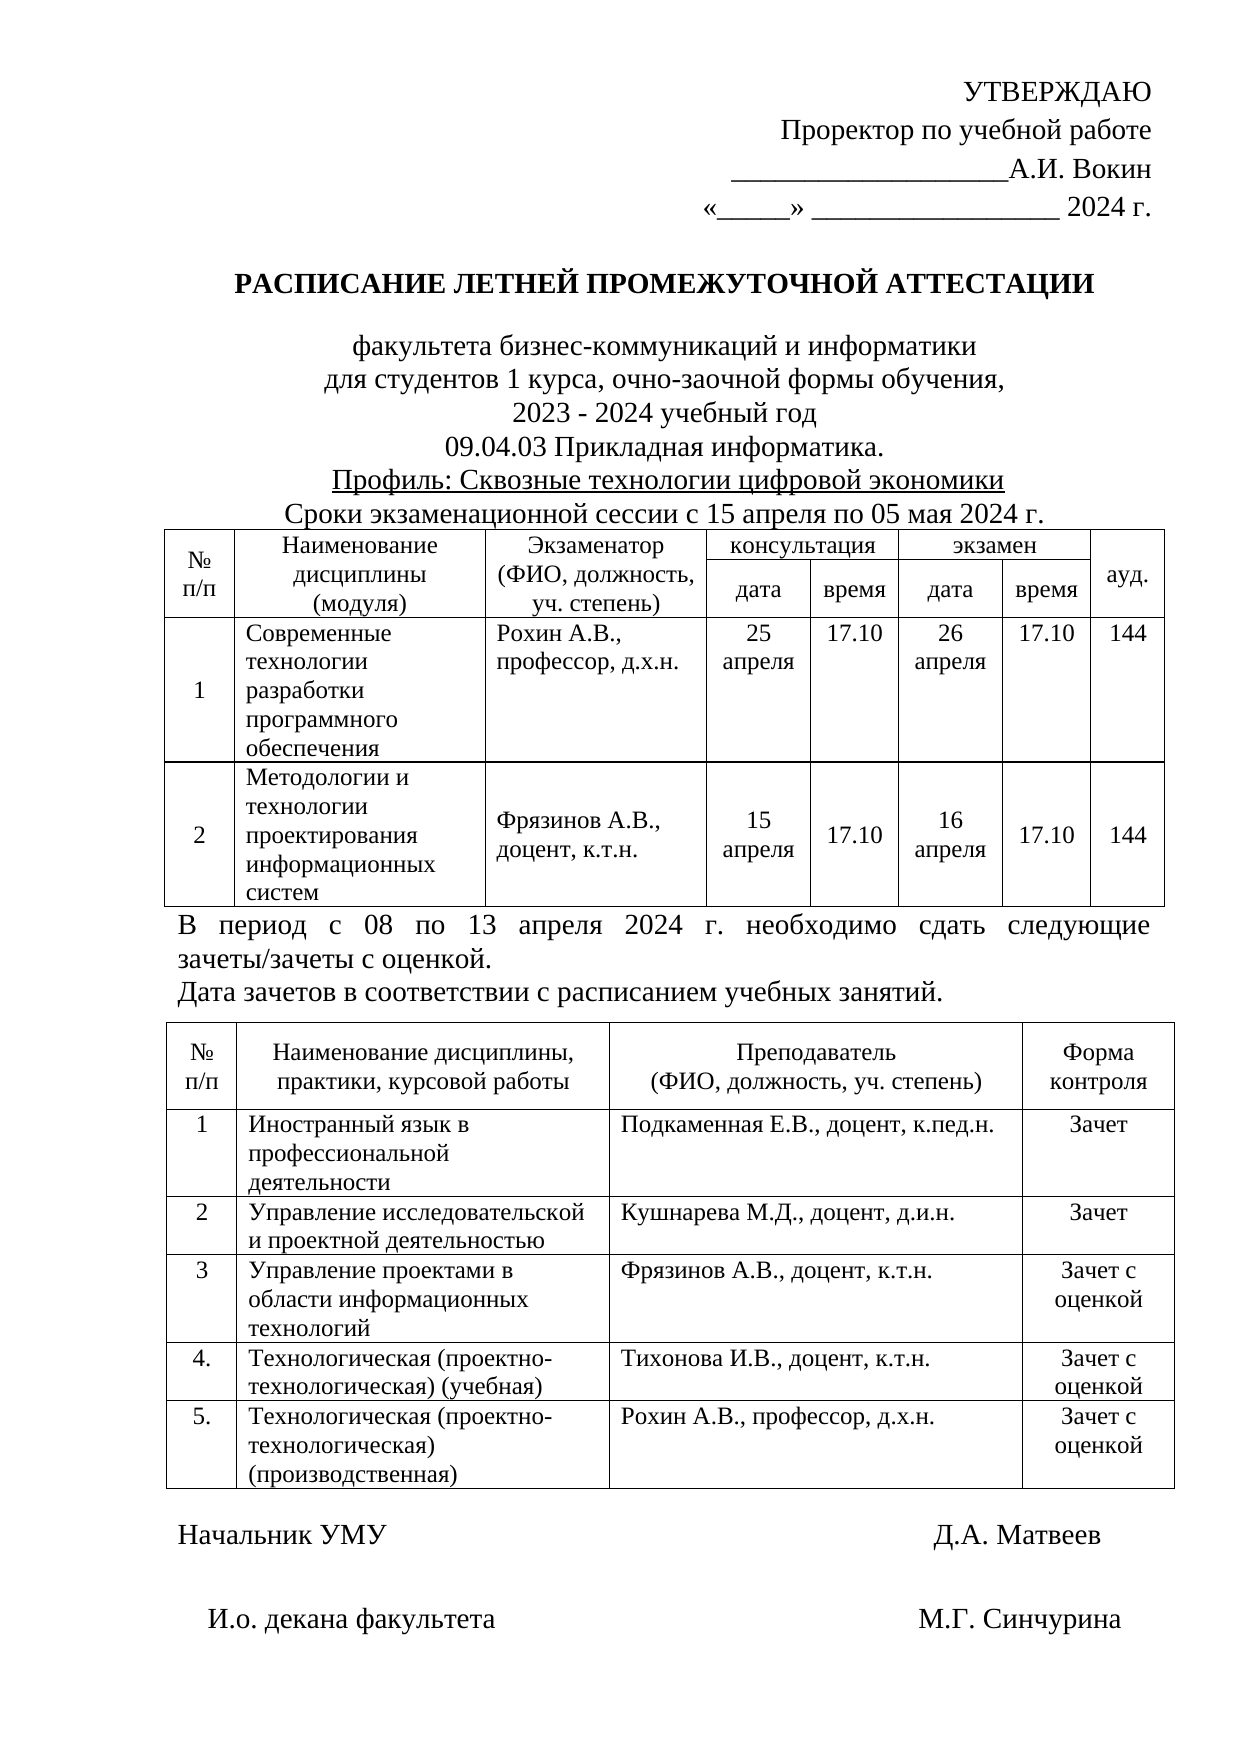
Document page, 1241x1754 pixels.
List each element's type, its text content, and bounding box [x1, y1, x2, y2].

table_cell Управление исследовательской и проектной деятельностью [237, 1197, 609, 1254]
table_cell Технологическая (проектно-технологическая) (производственная) [237, 1401, 609, 1487]
table_header № п/п [165, 530, 234, 617]
text «_____» _________________ 2024 г. [177, 189, 1152, 223]
table_cell дата [707, 560, 810, 617]
table_cell 144 [1091, 763, 1164, 906]
table_header № п/п [167, 1023, 236, 1108]
table_cell 4. [167, 1343, 236, 1400]
table_cell Тихонова И.В., доцент, к.т.н. [610, 1343, 1022, 1400]
table_cell Зачет [1023, 1197, 1174, 1254]
table_cell Методологии и технологии проектирования информационных систем [235, 763, 485, 906]
table_cell Современные технологии разработки программного обеспечения [235, 618, 485, 761]
table_cell Рохин А.В., профессор, д.х.н. [486, 618, 706, 761]
table_cell Зачет с оценкой [1023, 1343, 1174, 1400]
text Профиль: Сквозные технологии цифровой экономики [177, 462, 1152, 496]
table_cell Зачет с оценкой [1023, 1255, 1174, 1342]
table_cell Технологическая (проектно-технологическая) (учебная) [237, 1343, 609, 1400]
table_cell Зачет с оценкой [1023, 1401, 1174, 1487]
table_cell 144 [1091, 618, 1164, 761]
text Сроки экзаменационной сессии с 15 апреля по 05 мая 2024 г. [177, 496, 1152, 529]
text Дата зачетов в соответствии с расписанием учебных занятий. [177, 974, 1152, 1008]
table_cell 17.10 [811, 618, 898, 761]
table_cell 26 апреля [899, 618, 1002, 761]
text ___________________А.И. Вокин [177, 151, 1152, 184]
text Начальник УМУ Д.А. Матвеев [177, 1517, 1152, 1551]
text факультета бизнес-коммуникаций и информатики [177, 328, 1152, 362]
table_cell время [811, 560, 898, 617]
table_cell Управление проектами в области информационных технологий [237, 1255, 609, 1342]
table_cell Фрязинов А.В., доцент, к.т.н. [610, 1255, 1022, 1342]
text для студентов 1 курса, очно-заочной формы обучения, [177, 362, 1152, 395]
table_cell 3 [167, 1255, 236, 1342]
text 09.04.03 Прикладная информатика. [177, 429, 1152, 462]
text 2023 - 2024 учебный год [177, 395, 1152, 429]
table_cell 1 [167, 1110, 236, 1196]
table_cell 16 апреля [899, 763, 1002, 906]
table_cell 2 [167, 1197, 236, 1254]
table_header Экзаменатор (ФИО, должность, уч. степень) [486, 530, 706, 617]
table_cell дата [899, 560, 1002, 617]
table_header Наименование дисциплины, практики, курсовой работы [237, 1023, 609, 1108]
table_header ауд. [1091, 530, 1164, 617]
text В период с 08 по 13 апреля 2024 г. необходимо сдать следующие зачеты/зачеты с оценкой. [177, 907, 1152, 974]
table_header Преподаватель (ФИО, должность, уч. степень) [610, 1023, 1022, 1108]
table_cell 1 [165, 618, 234, 761]
table_header консультация [707, 530, 898, 559]
table_cell 17.10 [1003, 618, 1090, 761]
table_cell Подкаменная Е.В., доцент, к.пед.н. [610, 1110, 1022, 1196]
table_cell 25 апреля [707, 618, 810, 761]
table_header Форма контроля [1023, 1023, 1174, 1108]
table_header экзамен [899, 530, 1090, 559]
table_cell Кушнарева М.Д., доцент, д.и.н. [610, 1197, 1022, 1254]
table_header Наименование дисциплины (модуля) [235, 530, 485, 617]
table_cell Иностранный язык в профессиональной деятельности [237, 1110, 609, 1196]
text Проректор по учебной работе [177, 112, 1152, 146]
table_cell 17.10 [811, 763, 898, 906]
table_cell 15 апреля [707, 763, 810, 906]
table_cell время [1003, 560, 1090, 617]
table_cell Фрязинов А.В., доцент, к.т.н. [486, 763, 706, 906]
text РАСПИСАНИЕ ЛЕТНЕЙ ПРОМЕЖУТОЧНОЙ АТТЕСТАЦИИ [177, 267, 1152, 300]
table_cell 2 [165, 763, 234, 906]
table_cell Зачет [1023, 1110, 1174, 1196]
text И.о. декана факультета М.Г. Синчурина [177, 1601, 1152, 1635]
table_cell Рохин А.В., профессор, д.х.н. [610, 1401, 1022, 1487]
text УТВЕРЖДАЮ [177, 74, 1152, 107]
table_cell 5. [167, 1401, 236, 1487]
table_cell 17.10 [1003, 763, 1090, 906]
